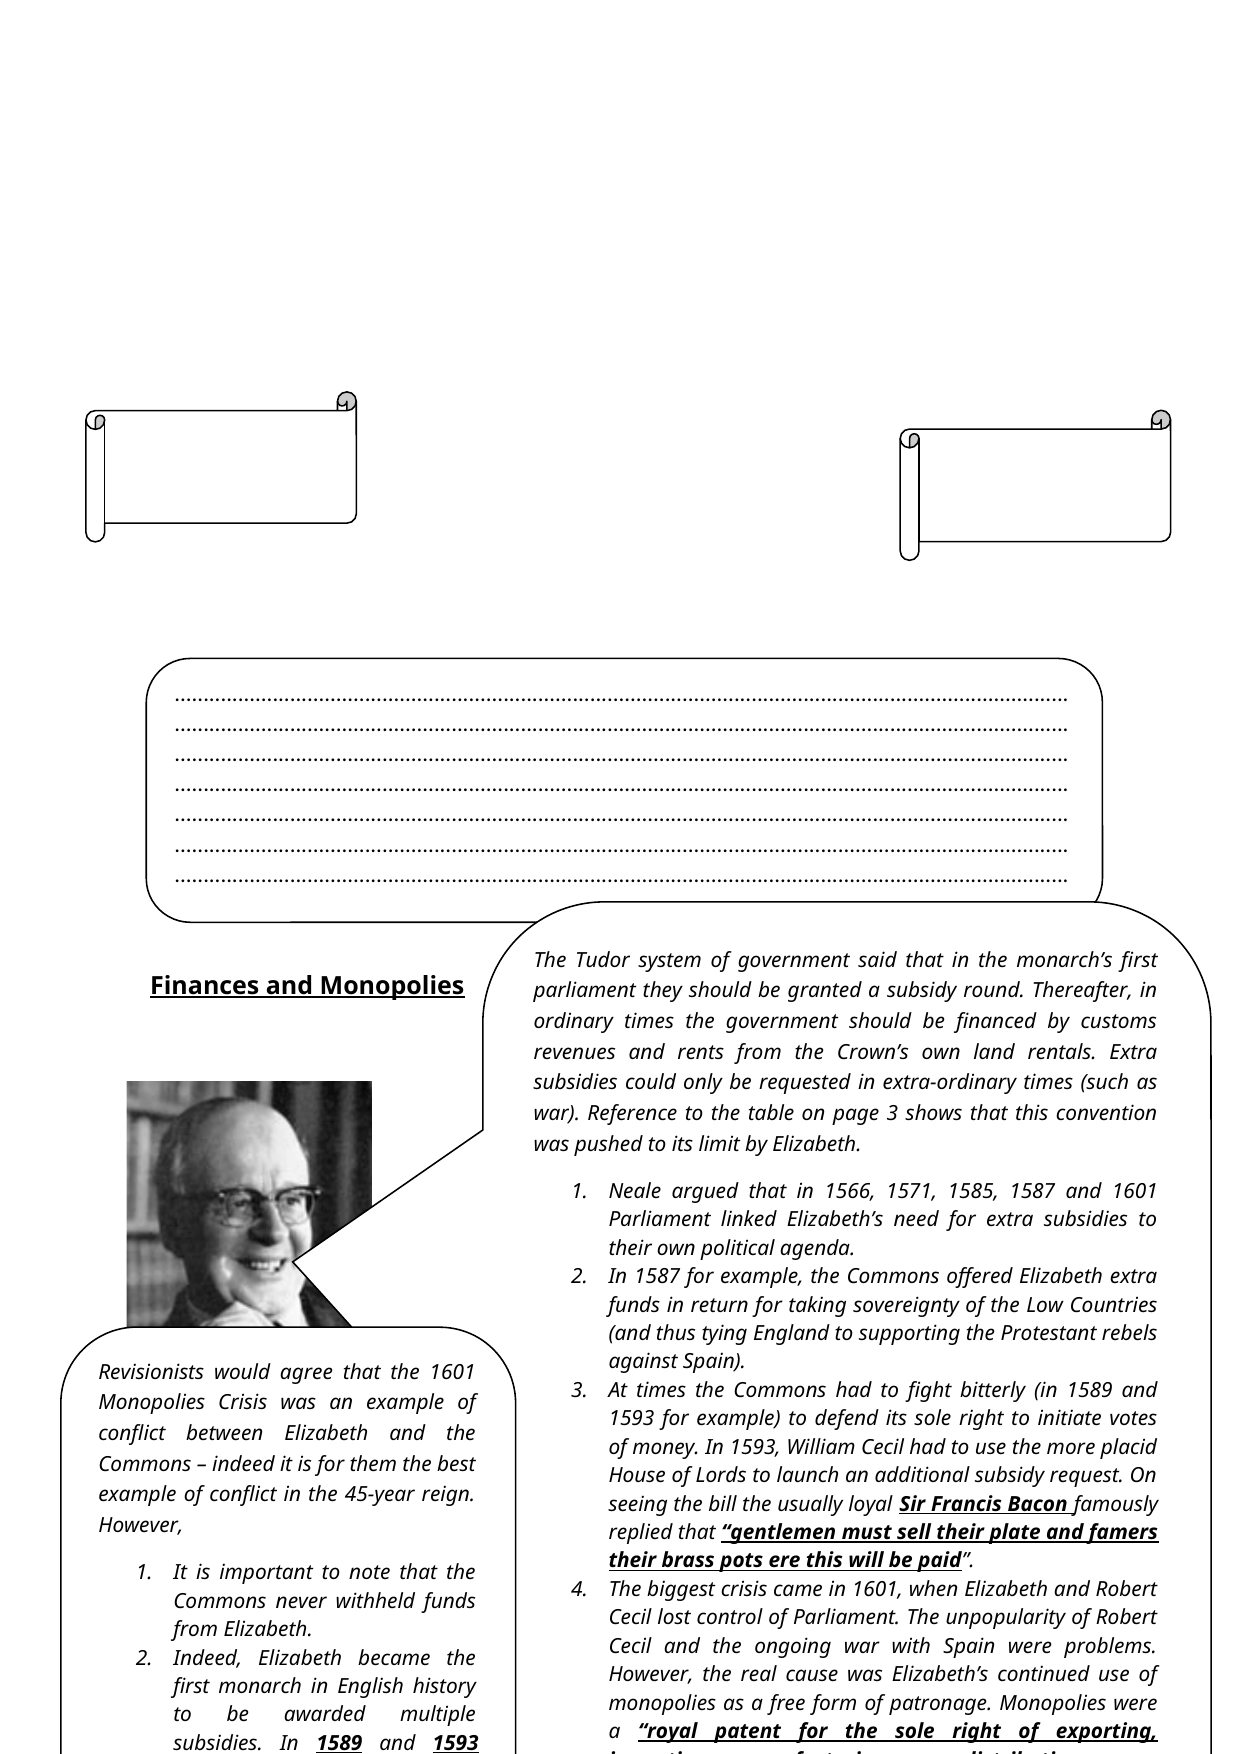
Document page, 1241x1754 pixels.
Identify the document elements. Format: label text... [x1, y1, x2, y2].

list Finances and Monopolies [150, 967, 495, 1002]
picture [126, 1081, 372, 1326]
